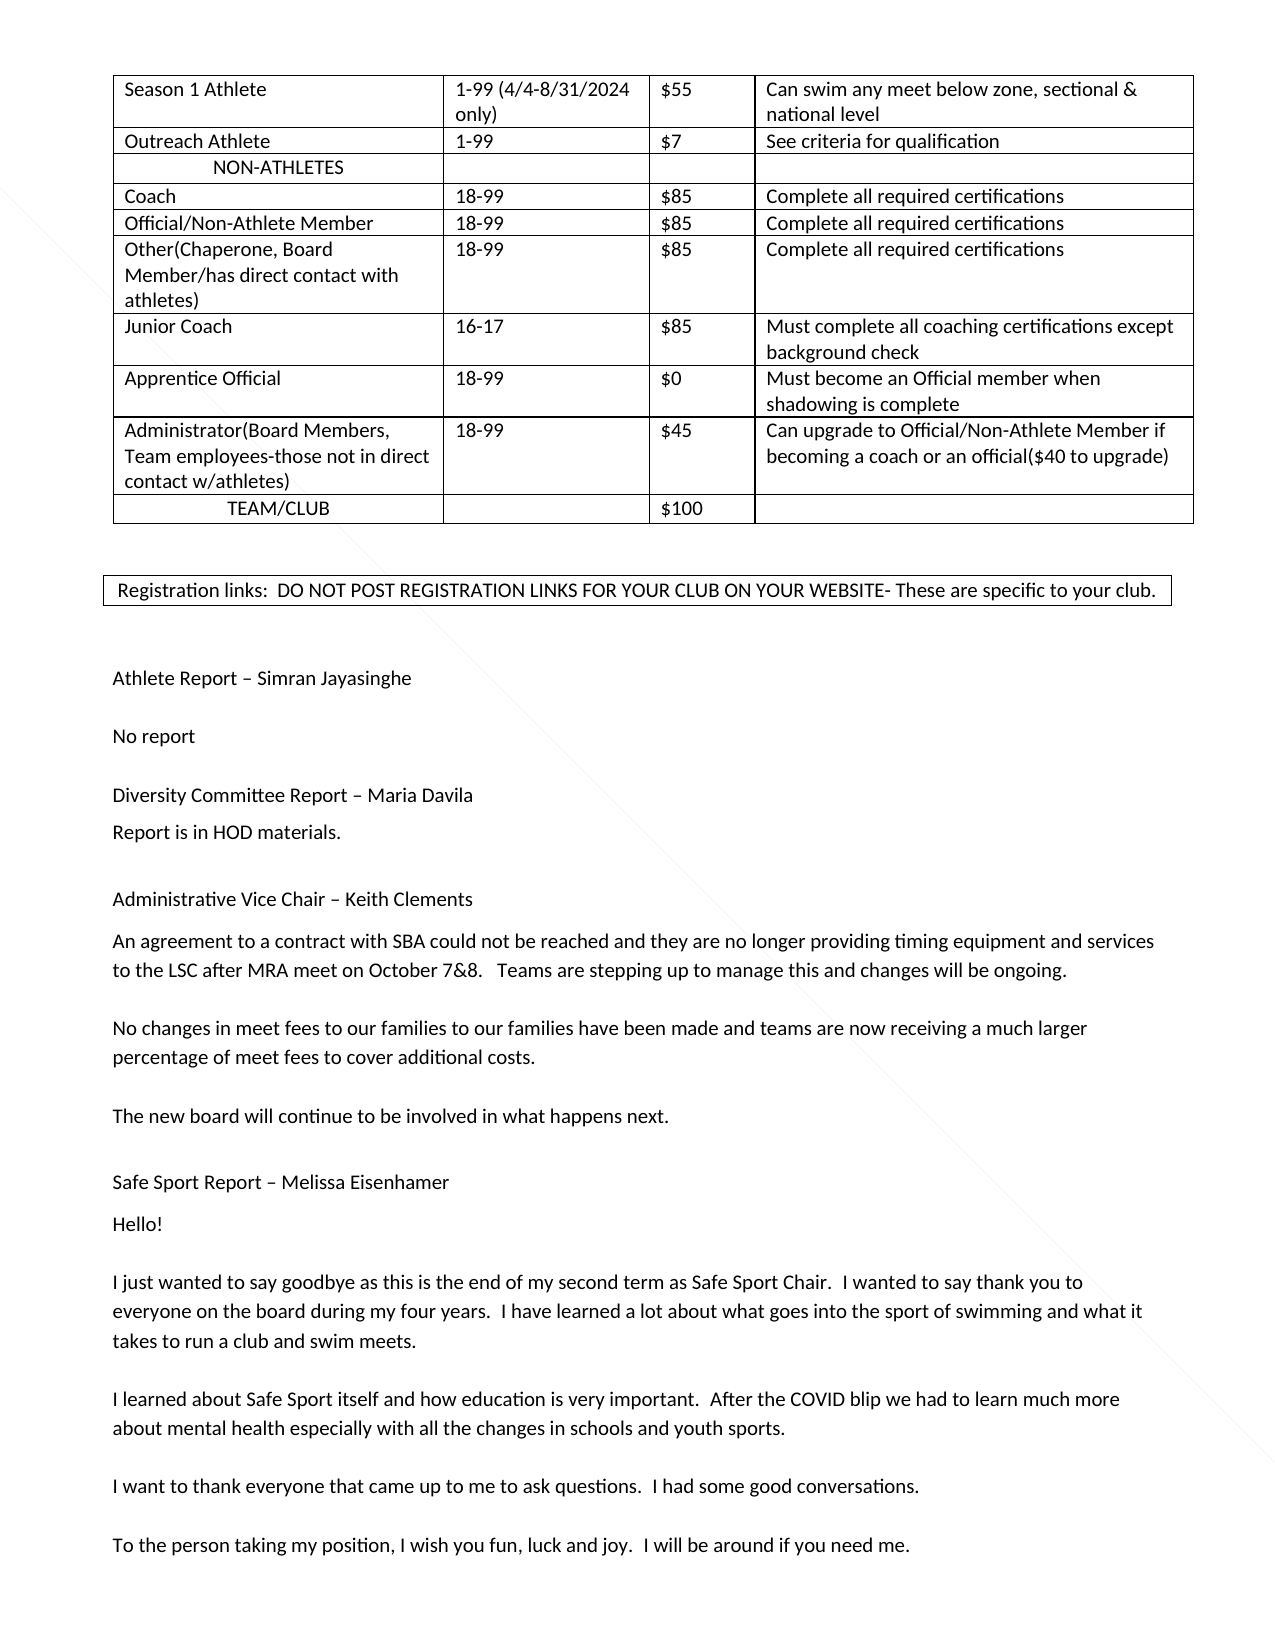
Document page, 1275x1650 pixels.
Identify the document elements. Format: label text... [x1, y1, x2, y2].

table_cell 18-99 [444, 236, 649, 313]
table_cell [650, 154, 754, 182]
table_cell Must become an Official member when shadowing is complete [756, 366, 1193, 416]
table_cell 18-99 [444, 418, 649, 494]
table_cell $85 [650, 210, 754, 235]
table_cell Season 1 Athlete [114, 76, 443, 127]
table_cell Coach [114, 184, 443, 209]
table_cell Can swim any meet below zone, sectional & national level [756, 76, 1193, 127]
text An agreement to a contract with SBA could not be reached and they are no longer providing timing equipment and services to the LSC after MRA meet on October 7&8. Teams are stepping up to manage this and changes will be ongoing. [112, 928, 1162, 982]
table_cell Complete all required certifications [756, 210, 1193, 235]
text Report is in HOD materials. [112, 819, 1162, 845]
subtitle Administrative Vice Chair – Keith Clements [112, 886, 1162, 912]
table_cell $45 [650, 418, 754, 494]
subtitle Athlete Report – Simran Jayasinghe [112, 665, 1162, 690]
table_cell Administrator(Board Members, Team employees-those not in direct contact w/athletes) [114, 418, 443, 494]
table_cell Outreach Athlete [114, 128, 443, 153]
text I learned about Safe Sport itself and how education is very important. After the COVID blip we had to learn much more about mental health especially with all the changes in schools and youth sports. [112, 1386, 1162, 1441]
table_cell $0 [650, 366, 754, 416]
table_cell [444, 495, 649, 523]
table_cell $55 [650, 76, 754, 127]
text I just wanted to say goodbye as this is the end of my second term as Safe Sport Chair. I wanted to say thank you to everyone on the board during my four years. I have learned a lot about what goes into the sport of swimming and what it takes to run a club and swim meets. [112, 1269, 1162, 1353]
table_cell Complete all required certifications [756, 184, 1193, 209]
text Hello! [112, 1211, 1162, 1237]
table_cell [756, 154, 1193, 182]
table_cell 18-99 [444, 210, 649, 235]
table_cell 1-99 (4/4-8/31/2024 only) [444, 76, 649, 127]
table_cell $85 [650, 184, 754, 209]
table_cell NON-ATHLETES [114, 154, 443, 182]
table_cell Can upgrade to Official/Non-Athlete Member if becoming a coach or an official($40 to upgrade) [756, 418, 1193, 494]
table_cell 16-17 [444, 314, 649, 364]
table_cell See criteria for qualification [756, 128, 1193, 153]
table_cell $7 [650, 128, 754, 153]
table_cell 18-99 [444, 184, 649, 209]
table_cell [444, 154, 649, 182]
table_cell $100 [650, 495, 754, 523]
text The new board will continue to be involved in what happens next. [112, 1103, 1162, 1128]
text No report [112, 723, 1162, 749]
text No changes in meet fees to our families to our families have been made and teams are now receiving a much larger percentage of meet fees to cover additional costs. [112, 1015, 1162, 1070]
table_cell Other(Chaperone, Board Member/has direct contact with athletes) [114, 236, 443, 313]
table_cell Complete all required certifications [756, 236, 1193, 313]
subtitle Safe Sport Report – Melissa Eisenhamer [112, 1169, 1162, 1195]
table_cell 1-99 [444, 128, 649, 153]
text Registration links: DO NOT POST REGISTRATION LINKS FOR YOUR CLUB ON YOUR WEBSITE- These are specific to your club. [104, 576, 1171, 605]
table_cell [756, 495, 1193, 523]
table_cell $85 [650, 314, 754, 364]
table_cell $85 [650, 236, 754, 313]
subtitle Diversity Committee Report – Maria Davila [112, 782, 1162, 807]
table_cell TEAM/CLUB [114, 495, 443, 523]
text To the person taking my position, I wish you fun, luck and joy. I will be around if you need me. [112, 1532, 1162, 1557]
table_cell Junior Coach [114, 314, 443, 364]
table_cell Must complete all coaching certifications except background check [756, 314, 1193, 364]
table_cell Apprentice Official [114, 366, 443, 416]
table_cell 18-99 [444, 366, 649, 416]
table_cell Official/Non-Athlete Member [114, 210, 443, 235]
text I want to thank everyone that came up to me to ask questions. I had some good conversations. [112, 1474, 1162, 1499]
